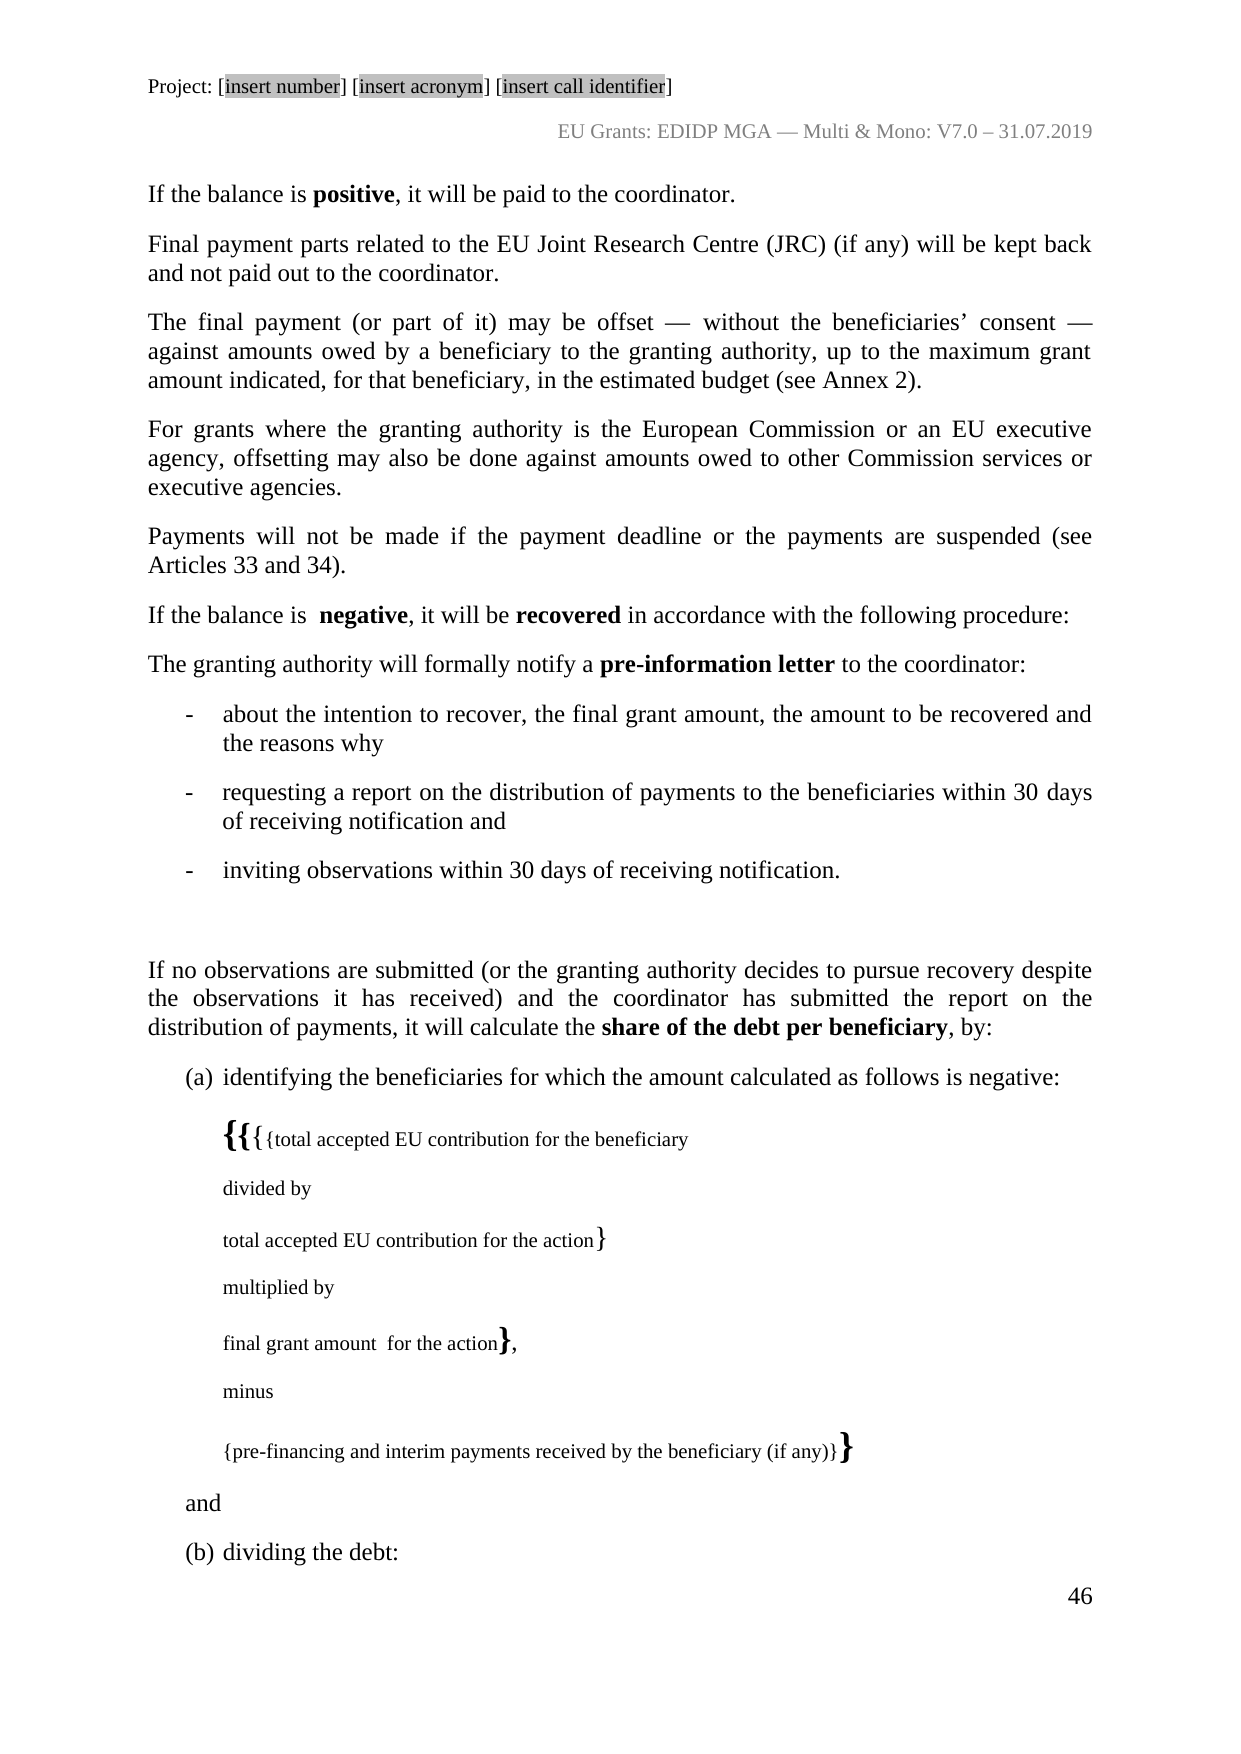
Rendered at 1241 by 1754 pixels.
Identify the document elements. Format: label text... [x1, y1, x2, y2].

text Payments will not be made if the payment deadline or the payments are suspended (see Articles 33 and 34). [148, 521, 1092, 579]
text and [185, 1488, 1092, 1516]
text multiplied by [223, 1275, 1092, 1299]
text total accepted EU contribution for the action} [223, 1220, 1092, 1254]
text {pre-financing and interim payments received by the beneficiary (if any)}} [222, 1424, 1092, 1467]
text If the balance is negative, it will be recovered in accordance with the following procedure: [148, 600, 1092, 628]
text Final payment parts related to the EU Joint Research Centre (JRC) (if any) will be kept back and not paid out to the coordinator. [148, 229, 1092, 286]
text For grants where the granting authority is the European Commission or an EU executive agency, offsetting may also be done against amounts owed to other Commission services or executive agencies. [148, 414, 1092, 501]
list inviting observations within 30 days of receiving notification. [185, 856, 1092, 884]
text minus [223, 1379, 1092, 1403]
text If no observations are submitted (or the granting authority decides to pursue recovery despite the observations it has received) and the coordinator has submitted the report on the distribution of payments, it will calculate the share of the debt per beneficiary, by: [148, 955, 1092, 1041]
text If the balance is positive, it will be paid to the coordinator. [148, 179, 1092, 208]
list identifying the beneficiaries for which the amount calculated as follows is negative: [185, 1062, 1092, 1091]
list about the intention to recover, the final grant amount, the amount to be recovered and the reasons why [185, 699, 1092, 756]
text divided by [223, 1175, 1092, 1199]
list dividing the debt: [185, 1537, 1092, 1566]
list requesting a report on the distribution of payments to the beneficiaries within 30 days of receiving notification and [185, 777, 1092, 835]
text final grant amount for the action}, [223, 1319, 1092, 1358]
text {{{{total accepted EU contribution for the beneficiary [223, 1111, 1092, 1154]
text The granting authority will formally notify a pre-information letter to the coordinator: [148, 649, 1092, 678]
text The final payment (or part of it) may be offset — without the beneficiaries’ consent — against amounts owed by a beneficiary to the granting authority, up to the maximum grant amount indicated, for that beneficiary, in the estimated budget (see Annex 2). [148, 307, 1092, 393]
